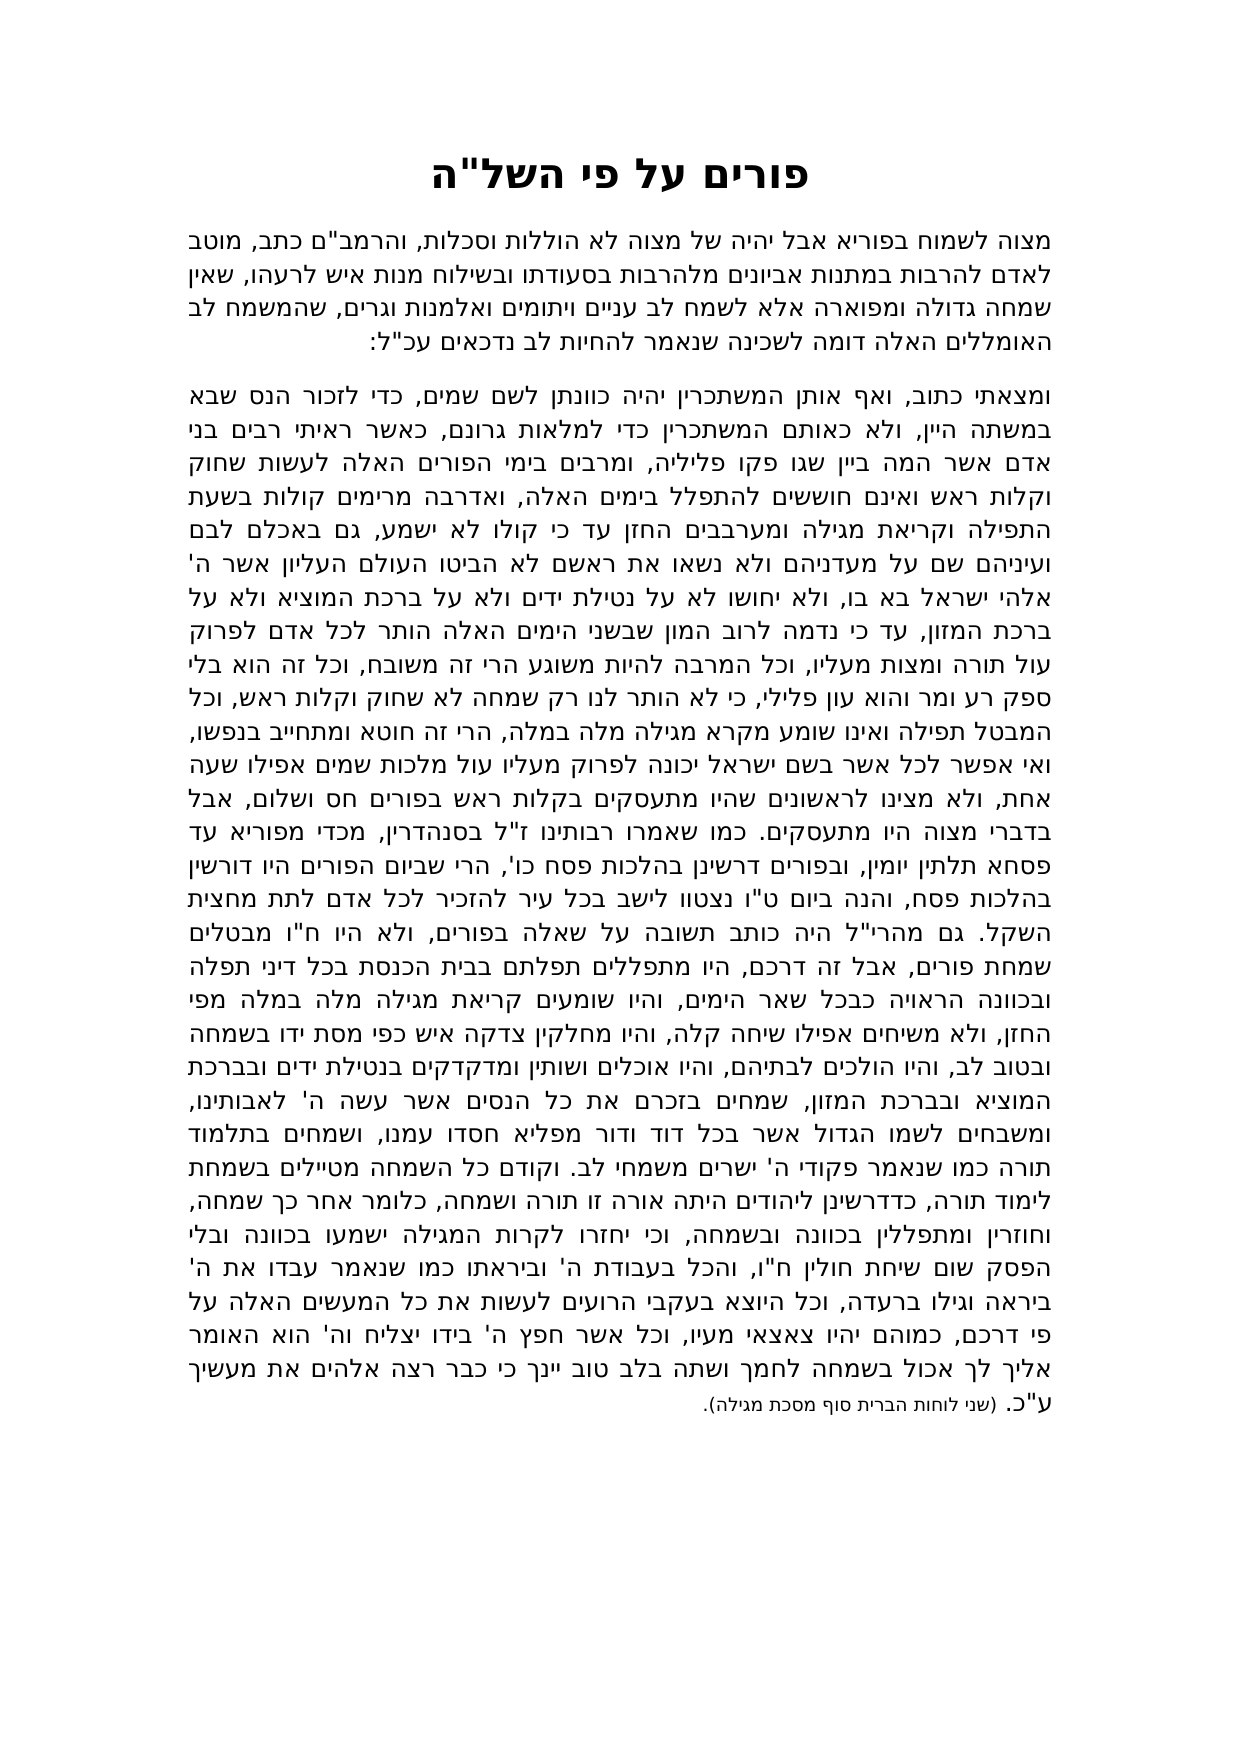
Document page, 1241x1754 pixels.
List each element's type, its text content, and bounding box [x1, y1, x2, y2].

text ומצאתי כתוב, ואף אותן המשתכרין יהיה כוונתן לשם שמים, כדי לזכור הנס שבא במשתה היין, ולא כאותם המשתכרין כדי למלאות גרונם, כאשר ראיתי רבים בני אדם אשר המה ביין שגו פקו פליליה, ומרבים בימי הפורים האלה לעשות שחוק וקלות ראש ואינם חוששים להתפלל בימים האלה, ואדרבה מרימים קולות בשעת התפילה וקריאת מגילה ומערבבים החזן עד כי קולו לא ישמע, גם באכלם לבם ועיניהם שם על מעדניהם ולא נשאו את ראשם לא הביטו העולם העליון אשר ה' אלהי ישראל בא בו, ולא יחושו לא על נטילת ידים ולא על ברכת המוציא ולא על ברכת המזון, עד כי נדמה לרוב המון שבשני הימים האלה הותר לכל אדם לפרוק עול תורה ומצות מעליו, וכל המרבה להיות משוגע הרי זה משובח, וכל זה הוא בלי ספק רע ומר והוא עון פלילי, כי לא הותר לנו רק שמחה לא שחוק וקלות ראש, וכל המבטל תפילה ואינו שומע מקרא מגילה מלה במלה, הרי זה חוטא ומתחייב בנפשו, ואי אפשר לכל אשר בשם ישראל יכונה לפרוק מעליו עול מלכות שמים אפילו שעה אחת, ולא מצינו לראשונים שהיו מתעסקים בקלות ראש בפורים חס ושלום, אבל בדברי מצוה היו מתעסקים. כמו שאמרו רבותינו ז"ל בסנהדרין, מכדי מפוריא עד פסחא תלתין יומין, ובפורים דרשינן בהלכות פסח כו', הרי שביום הפורים היו דורשין בהלכות פסח, והנה ביום ט"ו נצטוו לישב בכל עיר להזכיר לכל אדם לתת מחצית השקל. גם מהרי"ל היה כותב תשובה על שאלה בפורים, ולא היו ח"ו מבטלים שמחת פורים, אבל זה דרכם, היו מתפללים תפלתם בבית הכנסת בכל דיני תפלה ובכוונה הראויה כבכל שאר הימים, והיו שומעים קריאת מגילה מלה במלה מפי החזן, ולא משיחים אפילו שיחה קלה, והיו מחלקין צדקה איש כפי מסת ידו בשמחה ובטוב לב, והיו הולכים לבתיהם, והיו אוכלים ושותין ומדקדקים בנטילת ידים ובברכת המוציא ובברכת המזון, שמחים בזכרם את כל הנסים אשר עשה ה' לאבותינו, ומשבחים לשמו הגדול אשר בכל דוד ודור מפליא חסדו עמנו, ושמחים בתלמוד תורה כמו שנאמר פקודי ה' ישרים משמחי לב. וקודם כל השמחה מטיילים בשמחת לימוד תורה, כדדרשינן ליהודים היתה אורה זו תורה ושמחה, כלומר אחר כך שמחה, וחוזרין ומתפללין בכוונה ובשמחה, וכי יחזרו לקרות המגילה ישמעו בכוונה ובלי הפסק שום שיחת חולין ח"ו, והכל בעבודת ה' וביראתו כמו שנאמר עבדו את ה' ביראה וגילו ברעדה, וכל היוצא בעקבי הרועים לעשות את כל המעשים האלה על פי דרכם, כמוהם יהיו צאצאי מעיו, וכל אשר חפץ ה' בידו יצליח וה' הוא האומר אליך לך אכול בשמחה לחמך ושתה בלב טוב יינך כי כבר רצה אלהים את מעשיך ע"כ. (שני לוחות הברית סוף מסכת מגילה). [187, 382, 1053, 1417]
text מצוה לשמוח בפוריא אבל יהיה של מצוה לא הוללות וסכלות, והרמב"ם כתב, מוטב לאדם להרבות במתנות אביונים מלהרבות בסעודתו ובשילוח מנות איש לרעהו, שאין שמחה גדולה ומפוארה אלא לשמח לב עניים ויתומים ואלמנות וגרים, שהמשמח לב האומללים האלה דומה לשכינה שנאמר להחיות לב נדכאים עכ"ל: [187, 227, 1053, 356]
text פורים על פי השל"ה [187, 150, 1053, 198]
